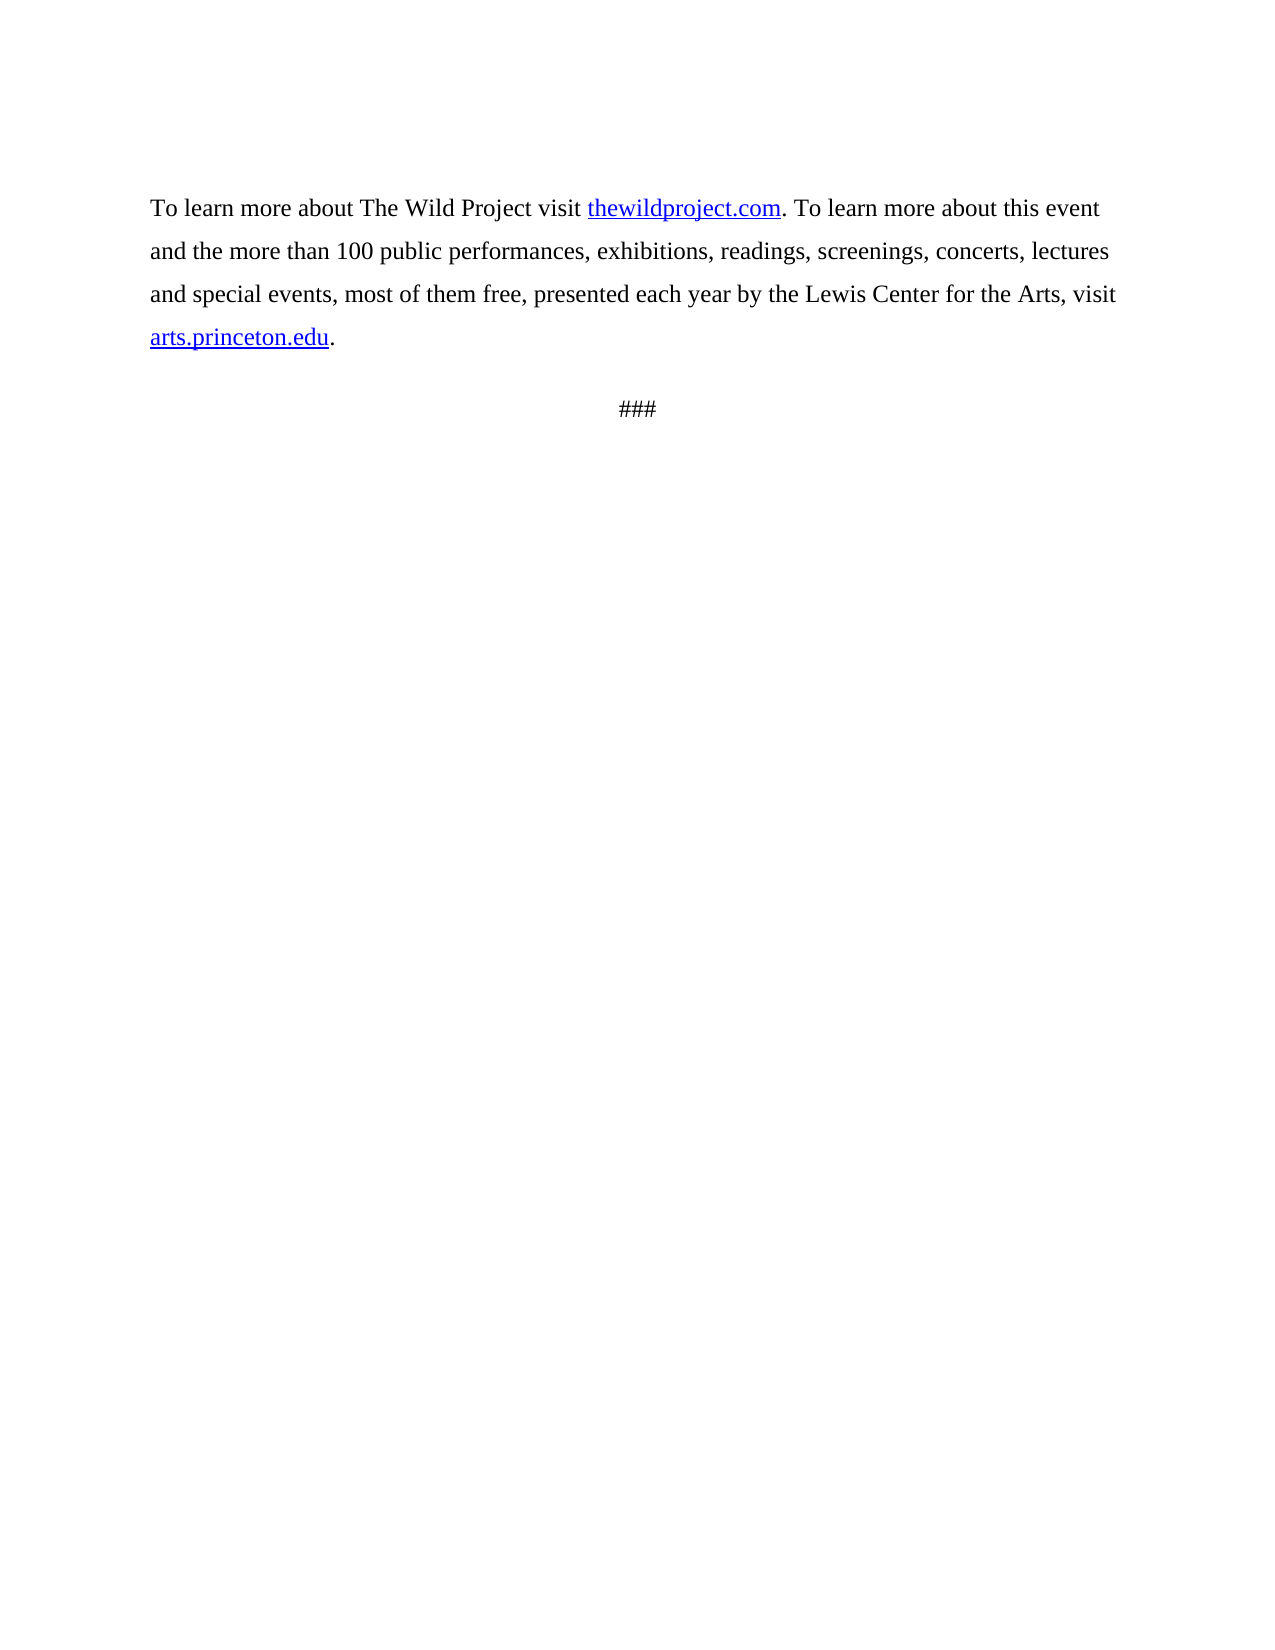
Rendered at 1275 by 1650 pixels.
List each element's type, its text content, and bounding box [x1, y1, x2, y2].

text To learn more about The Wild Project visit thewildproject.com. To learn more about this event and the more than 100 public performances, exhibitions, readings, screenings, concerts, lectures and special events, most of them free, presented each year by the Lewis Center for the Arts, visit arts.princeton.edu. [150, 193, 1125, 351]
text ### [150, 394, 1125, 423]
